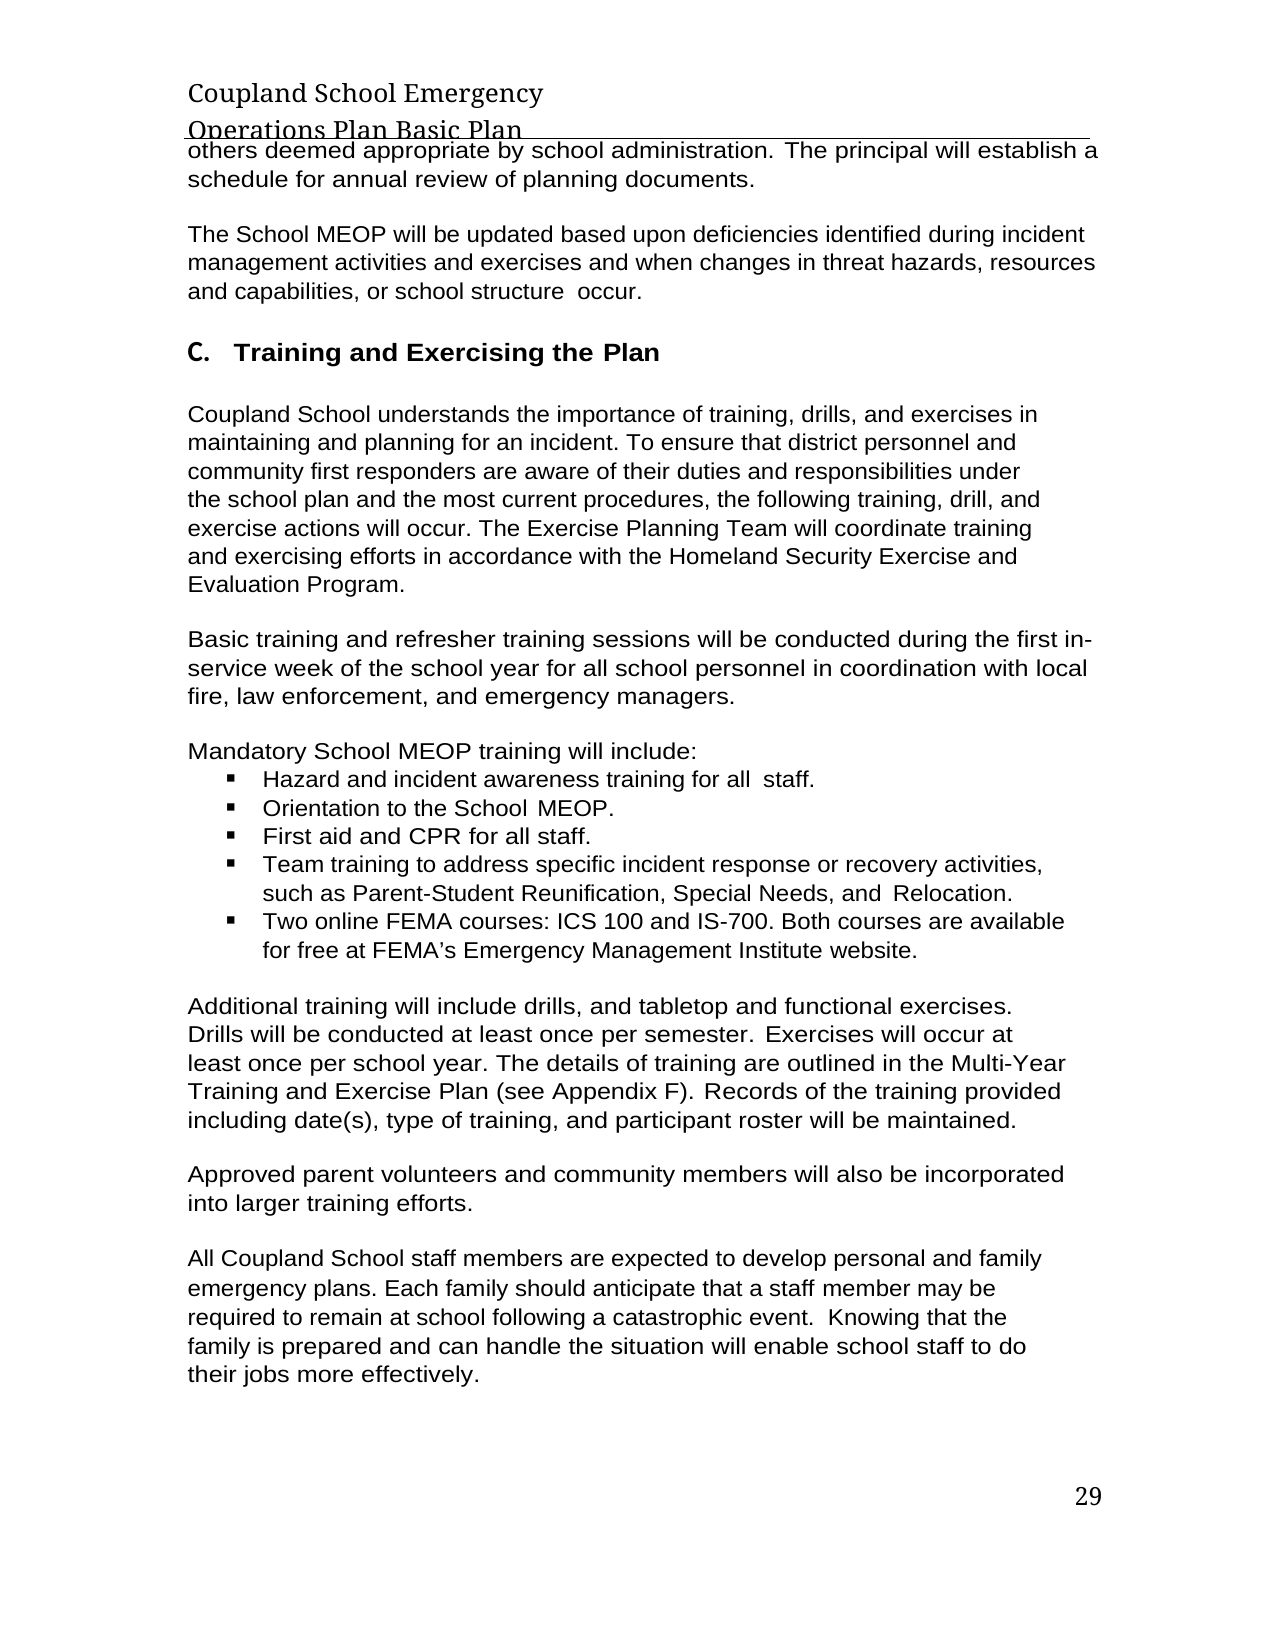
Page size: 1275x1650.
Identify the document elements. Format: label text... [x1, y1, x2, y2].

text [187, 137, 1102, 192]
list Team training to address specific incident response or recovery activities, such as Parent-Student Reunification, Special Needs, and Relocation. [225, 851, 1064, 906]
text Additional training will include drills, and tabletop and functional exercises. Drills will be conducted at least once per semester. Exercises will occur at least once per school year. The details of training are outlined in the Multi-Year Training and Exercise Plan (see Appendix F). Records of the training provided including date(s), type of training, and participant roster will be maintained. [187, 993, 1066, 1133]
text All Coupland School staff members are expected to develop personal and family emergency plans. Each family should anticipate that a staff member may be required to remain at school following a catastrophic event. Knowing that the family is prepared and can handle the situation will enable school staff to do their jobs more effectively. [187, 1245, 1048, 1387]
list Two online FEMA courses: ICS 100 and IS-700. Both courses are available for free at FEMA’s Emergency Management Institute website. [225, 908, 1081, 963]
text Mandatory School MEOP training will include: [187, 738, 1102, 764]
text Approved parent volunteers and community members will also be incorporated into larger training efforts. [187, 1161, 1102, 1216]
list First aid and CPR for all staff. [225, 823, 1102, 850]
subtitle Training and Exercising the Plan [187, 333, 1102, 369]
text The School MEOP will be updated based upon deficiencies identified during incident management activities and exercises and when changes in threat hazards, resources and capabilities, or school structure occur. [187, 221, 1102, 304]
text Coupland School understands the importance of training, drills, and exercises in maintaining and planning for an incident. To ensure that district personnel and community first responders are aware of their duties and responsibilities under the school plan and the most current procedures, the following training, drill, and exercise actions will occur. The Exercise Planning Team will coordinate training and exercising efforts in accordance with the Homeland Security Exercise and Evaluation Program. [187, 401, 1057, 598]
text Basic training and refresher training sessions will be conducted during the first in- service week of the school year for all school personnel in coordination with local fire, law enforcement, and emergency managers. [187, 626, 1102, 709]
list Orientation to the School MEOP. [225, 794, 1102, 821]
list Hazard and incident awareness training for all staff. [225, 766, 1102, 793]
